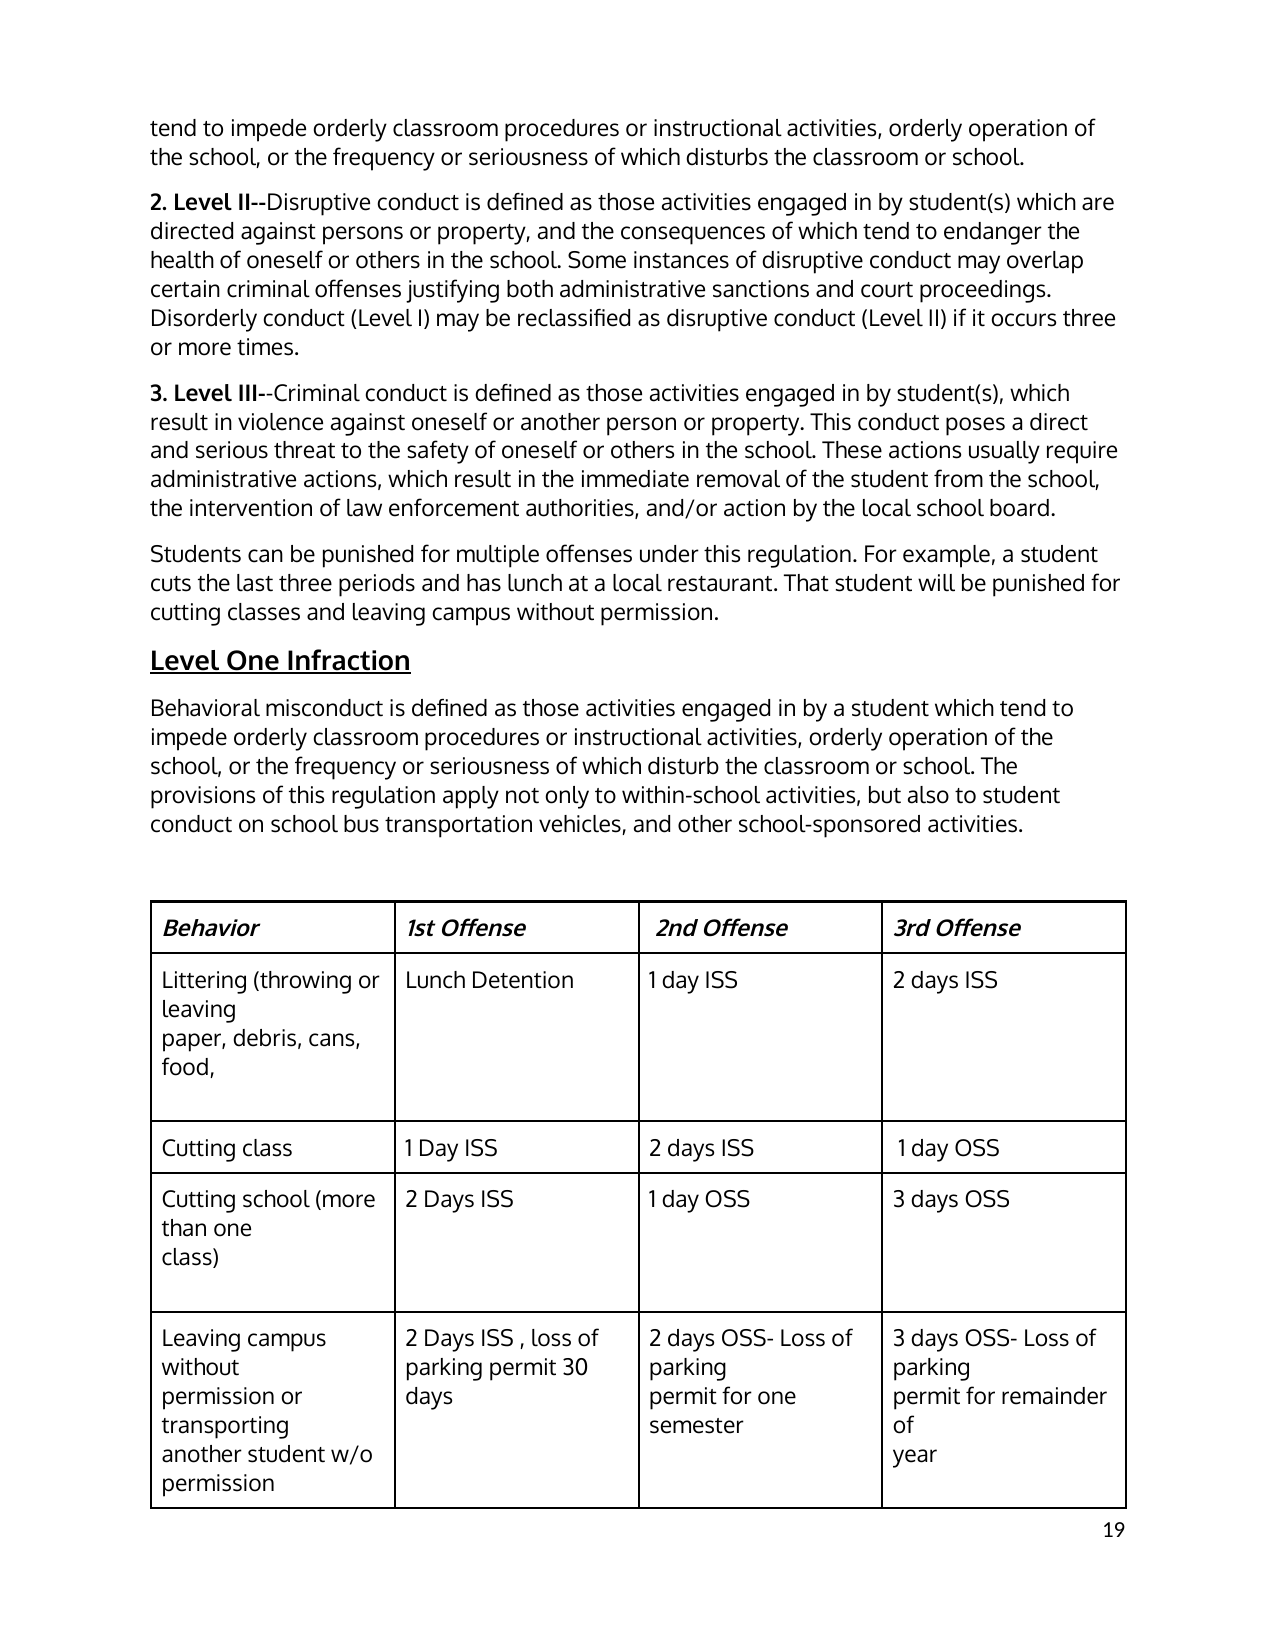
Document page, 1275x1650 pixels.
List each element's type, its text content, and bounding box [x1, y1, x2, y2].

table_header 3rd Offense [883, 903, 1125, 952]
text Level One Infraction [150, 642, 1125, 677]
table_cell Littering (throwing or leaving paper, debris, cans, food, [152, 954, 394, 1120]
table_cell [883, 1313, 1125, 1507]
text Behavioral misconduct is defined as those activities engaged in by a student which tend to impede orderly classroom procedures or instructional activities, orderly operation of the school, or the frequency or seriousness of which disturb the classroom or school. The provisions of this regulation apply not only to within-school activities, but also to student conduct on school bus transportation vehicles, and other school-sponsored activities. [150, 693, 1125, 838]
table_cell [152, 1313, 394, 1507]
table_cell 2 days ISS [883, 954, 1125, 1120]
table_cell Lunch Detention [396, 954, 638, 1120]
table_cell 1 day OSS [640, 1174, 881, 1311]
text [150, 112, 1125, 170]
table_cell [640, 1313, 881, 1507]
table_cell 2 days ISS [640, 1122, 881, 1172]
text 2. Level II--Disruptive conduct is defined as those activities engaged in by student(s) which are directed against persons or property, and the consequences of which tend to endanger the health of oneself or others in the school. Some instances of disruptive conduct may overlap certain criminal offenses justifying both administrative sanctions and court proceedings. Disorderly conduct (Level I) may be reclassified as disruptive conduct (Level II) if it occurs three or more times. [150, 187, 1125, 361]
table_cell Cutting class [152, 1122, 394, 1172]
table_cell 2 Days ISS [396, 1174, 638, 1311]
table_cell 3 days OSS [883, 1174, 1125, 1311]
table_header 1st Offense [396, 903, 638, 952]
table_header Behavior [152, 903, 394, 952]
table_header 2nd Offense [640, 903, 881, 952]
table_cell 1 Day ISS [396, 1122, 638, 1172]
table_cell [396, 1313, 638, 1507]
table_cell 1 day ISS [640, 954, 881, 1120]
text 3. Level III--Criminal conduct is defined as those activities engaged in by student(s), which result in violence against oneself or another person or property. This conduct poses a direct and serious threat to the safety of oneself or others in the school. These actions usually require administrative actions, which result in the immediate removal of the student from the school, the intervention of law enforcement authorities, and/or action by the local school board. [150, 377, 1125, 522]
table_cell Cutting school (more than one class) [152, 1174, 394, 1311]
table_cell 1 day OSS [883, 1122, 1125, 1172]
text Students can be punished for multiple offenses under this regulation. For example, a student cuts the last three periods and has lunch at a local restaurant. That student will be punished for cutting classes and leaving campus without permission. [150, 539, 1125, 626]
